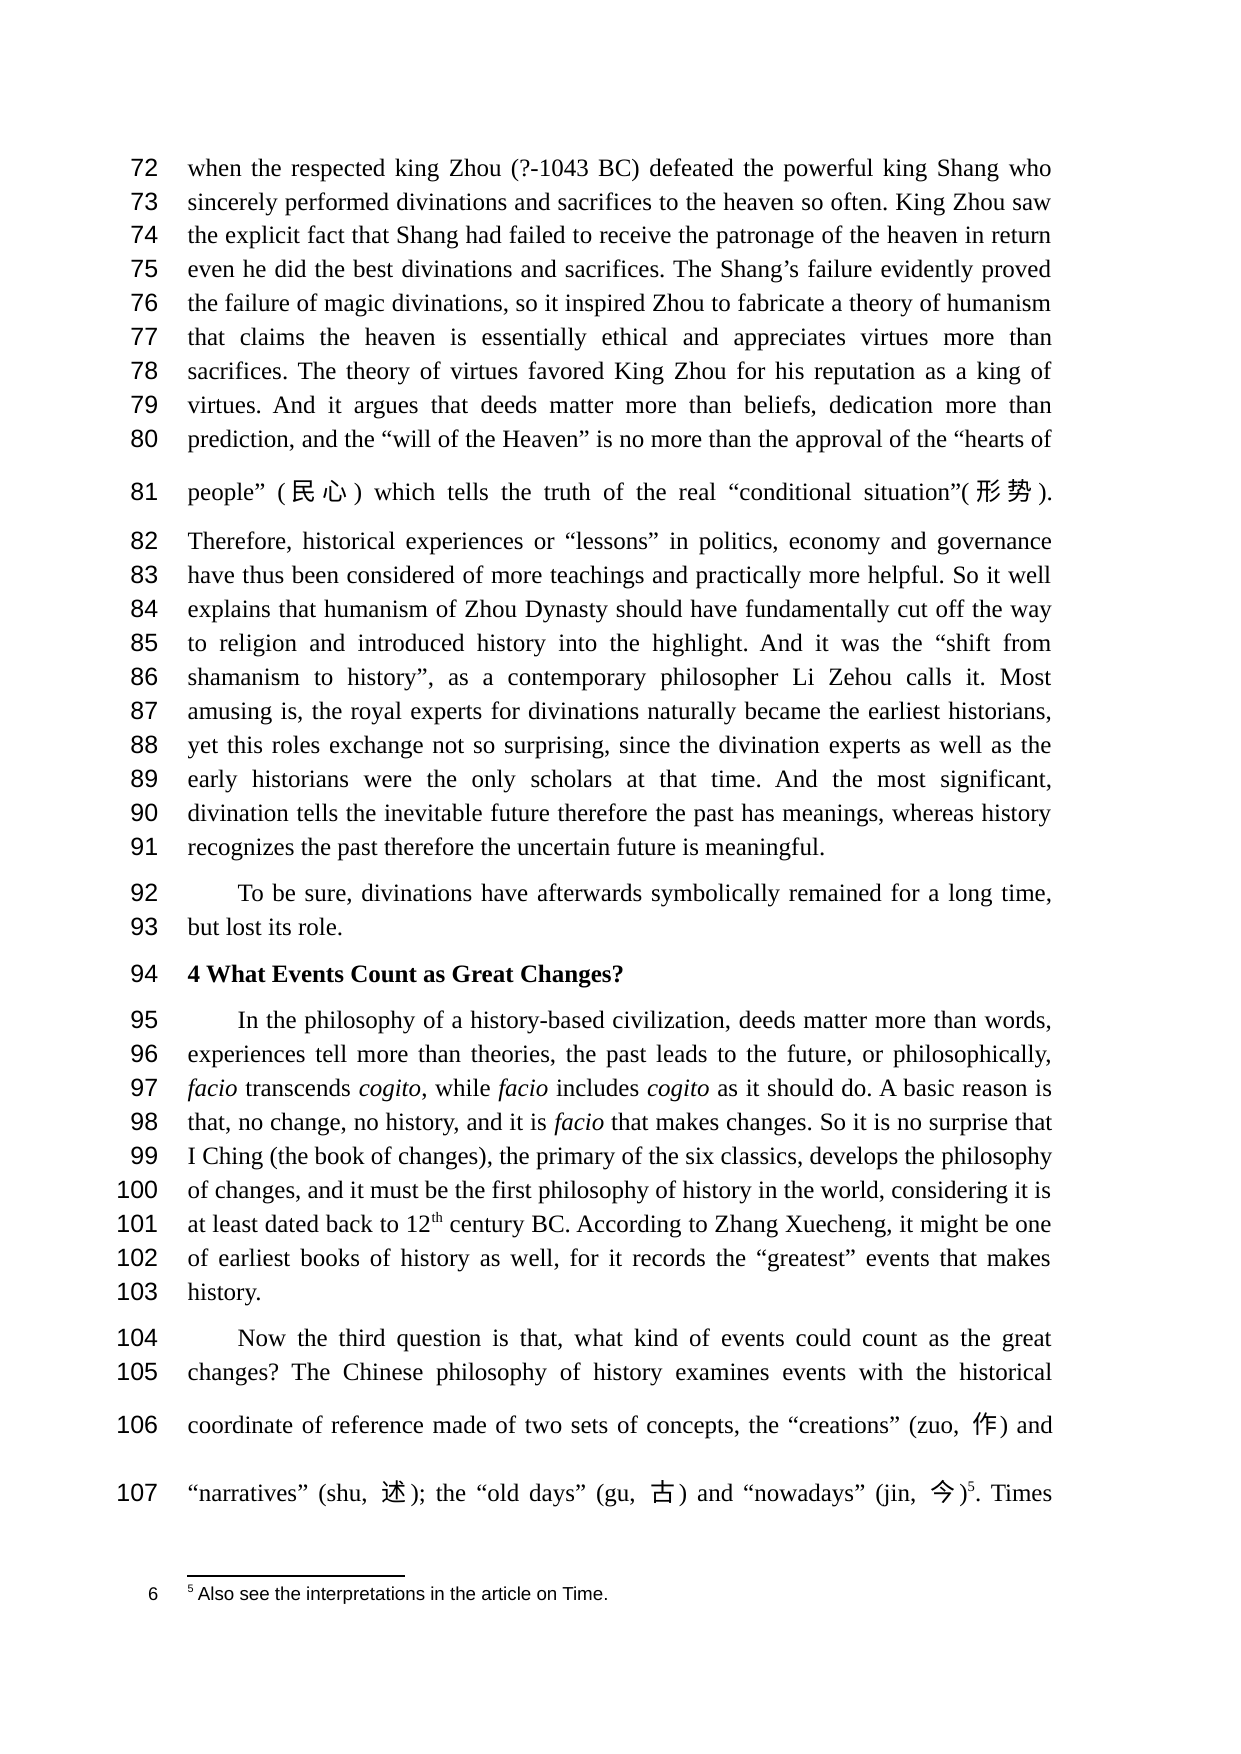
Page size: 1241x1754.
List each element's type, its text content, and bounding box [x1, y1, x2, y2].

text To be sure, divinations have afterwards symbolically remained for a long time, but lost its role. [187, 876, 1053, 943]
text 4 What Events Count as Great Changes? [187, 956, 1053, 990]
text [187, 1321, 1053, 1524]
text In the philosophy of a history-based civilization, deeds matter more than words, experiences tell more than theories, the past leads to the future, or philosophically, facio transcends cogito, while facio includes cogito as it should do. A basic reason is that, no change, no history, and it is facio that makes changes. So it is no surprise that I Ching (the book of changes), the primary of the six classics, develops the philosophy of changes, and it must be the first philosophy of history in the world, considering it is at least dated back to 12th century BC. According to Zhang Xuecheng, it might be one of earliest books of history as well, for it records the “greatest” events that makes history. [187, 1002, 1053, 1308]
